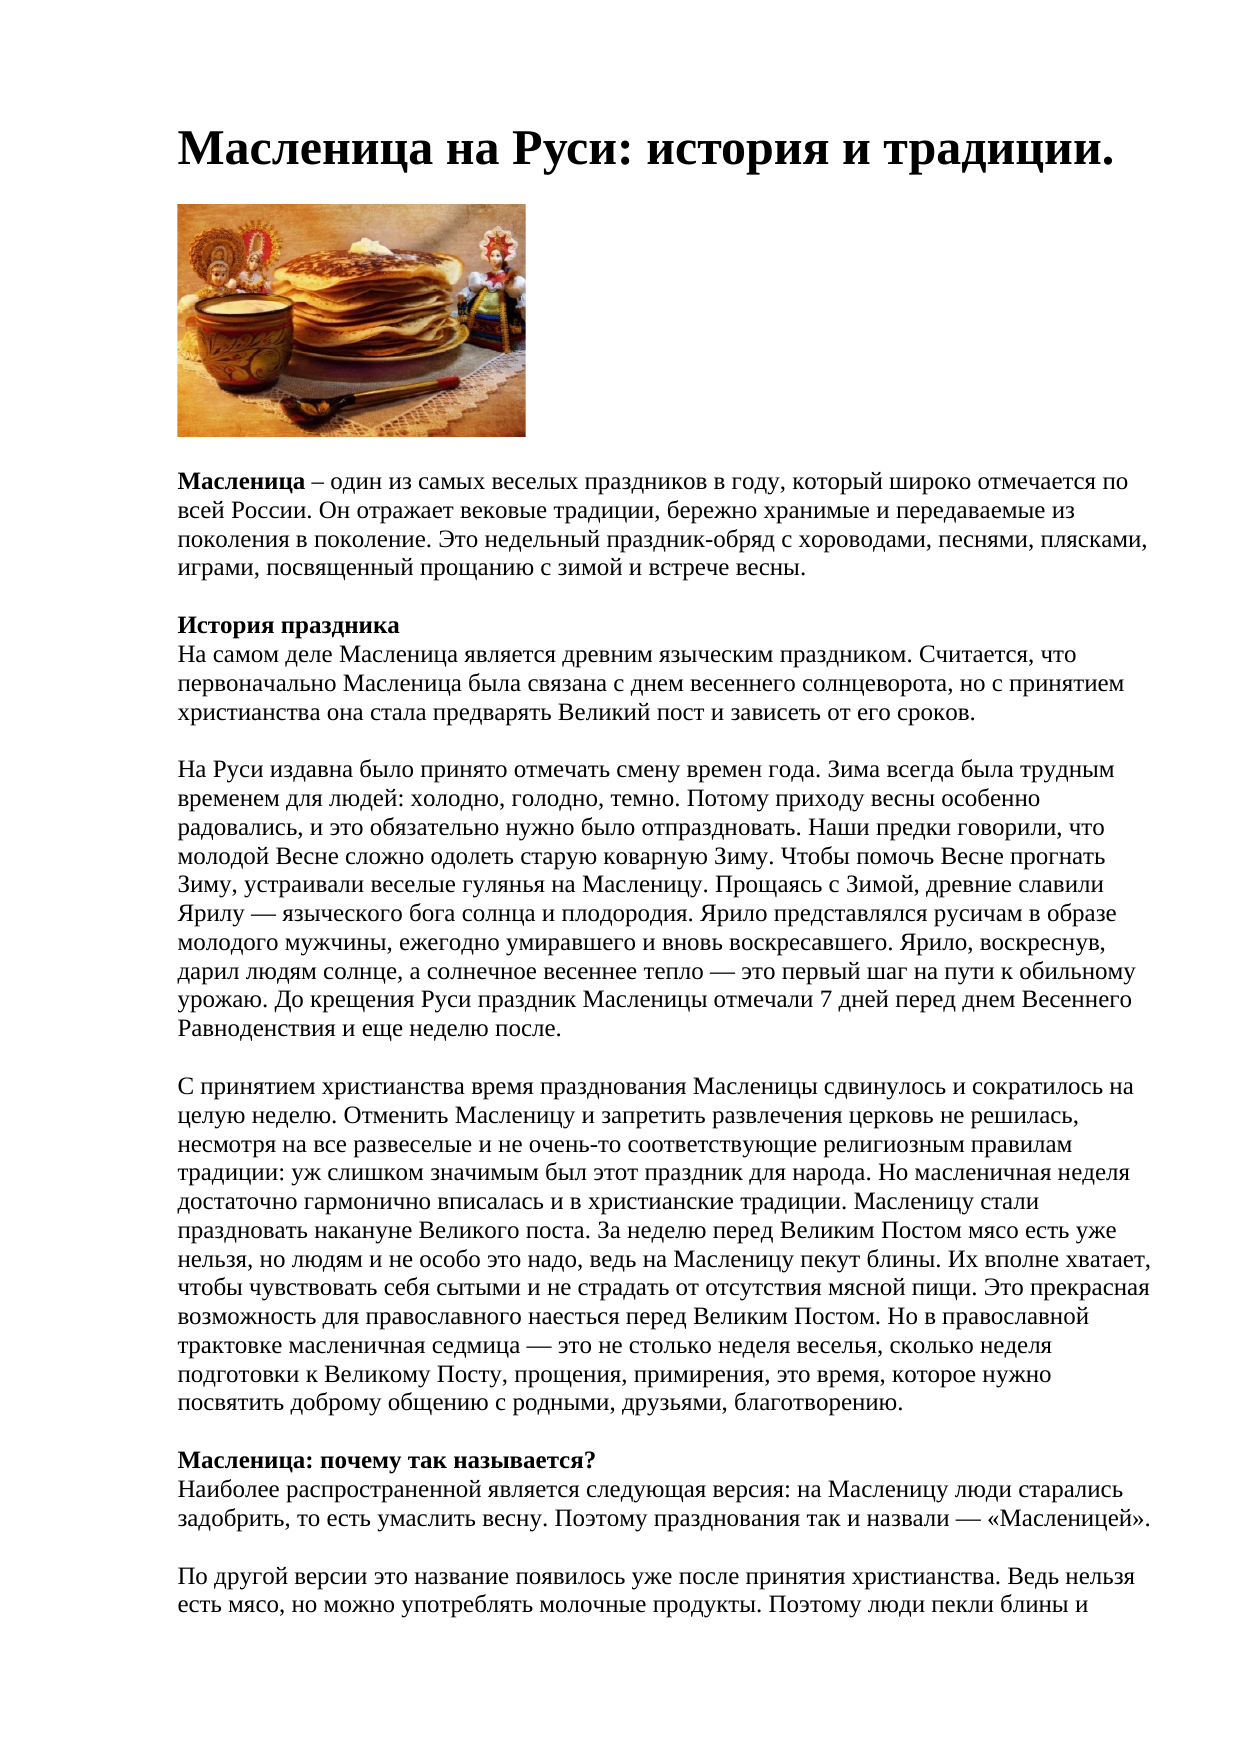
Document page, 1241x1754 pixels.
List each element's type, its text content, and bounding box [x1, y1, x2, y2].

text Масленица: почему так называется? Наиболее распространенной является следующая версия: на Масленицу люди старались задобрить, то есть умаслить весну. Поэтому празднования так и назвали — «Масленицей». [177, 1445, 1152, 1532]
text История праздника На самом деле Масленица является древним языческим праздником. Считается, что первоначально Масленица была связана с днем весеннего солнцеворота, но с принятием христианства она стала предварять Великий пост и зависеть от его сроков. [177, 610, 1152, 725]
picture [177, 204, 526, 437]
text Масленица – один из самых веселых праздников в году, который широко отмечается по всей России. Он отражает вековые традиции, бережно хранимые и передаваемые из поколения в поколение. Это недельный праздник-обряд с хороводами, песнями, плясками, играми, посвященный прощанию с зимой и встрече весны. [177, 466, 1152, 581]
text Масленица на Руси: история и традиции. [177, 118, 1152, 176]
text На Руси издавна было принято отмечать смену времен года. Зима всегда была трудным временем для людей: холодно, голодно, темно. Потому приходу весны особенно радовались, и это обязательно нужно было отпраздновать. Наши предки говорили, что молодой Весне сложно одолеть старую коварную Зиму. Чтобы помочь Весне прогнать Зиму, устраивали веселые гулянья на Масленицу. Прощаясь с Зимой, древние славили Ярилу — языческого бога солнца и плодородия. Ярило представлялся русичам в образе молодого мужчины, ежегодно умиравшего и вновь воскресавшего. Ярило, воскреснув, дарил людям солнце, а солнечное весеннее тепло — это первый шаг на пути к обильному урожаю. До крещения Руси праздник Масленицы отмечали 7 дней перед днем Весеннего Равноденствия и еще неделю после. [177, 754, 1152, 1042]
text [177, 1561, 1152, 1618]
text С принятием христианства время празднования Масленицы сдвинулось и сократилось на целую неделю. Отменить Масленицу и запретить развлечения церковь не решилась, несмотря на все развеселые и не очень-то соответствующие религиозным правилам традиции: уж слишком значимым был этот праздник для народа. Но масленичная неделя достаточно гармонично вписалась и в христианские традиции. Масленицу стали праздновать накануне Великого поста. За неделю перед Великим Постом мясо есть уже нельзя, но людям и не особо это надо, ведь на Масленицу пекут блины. Их вполне хватает, чтобы чувствовать себя сытыми и не страдать от отсутствия мясной пищи. Это прекрасная возможность для православного наесться перед Великим Постом. Но в православной трактовке масленичная седмица — это не столько неделя веселья, сколько неделя подготовки к Великому Посту, прощения, примирения, это время, которое нужно посвятить доброму общению с родными, друзьями, благотворению. [177, 1071, 1152, 1416]
